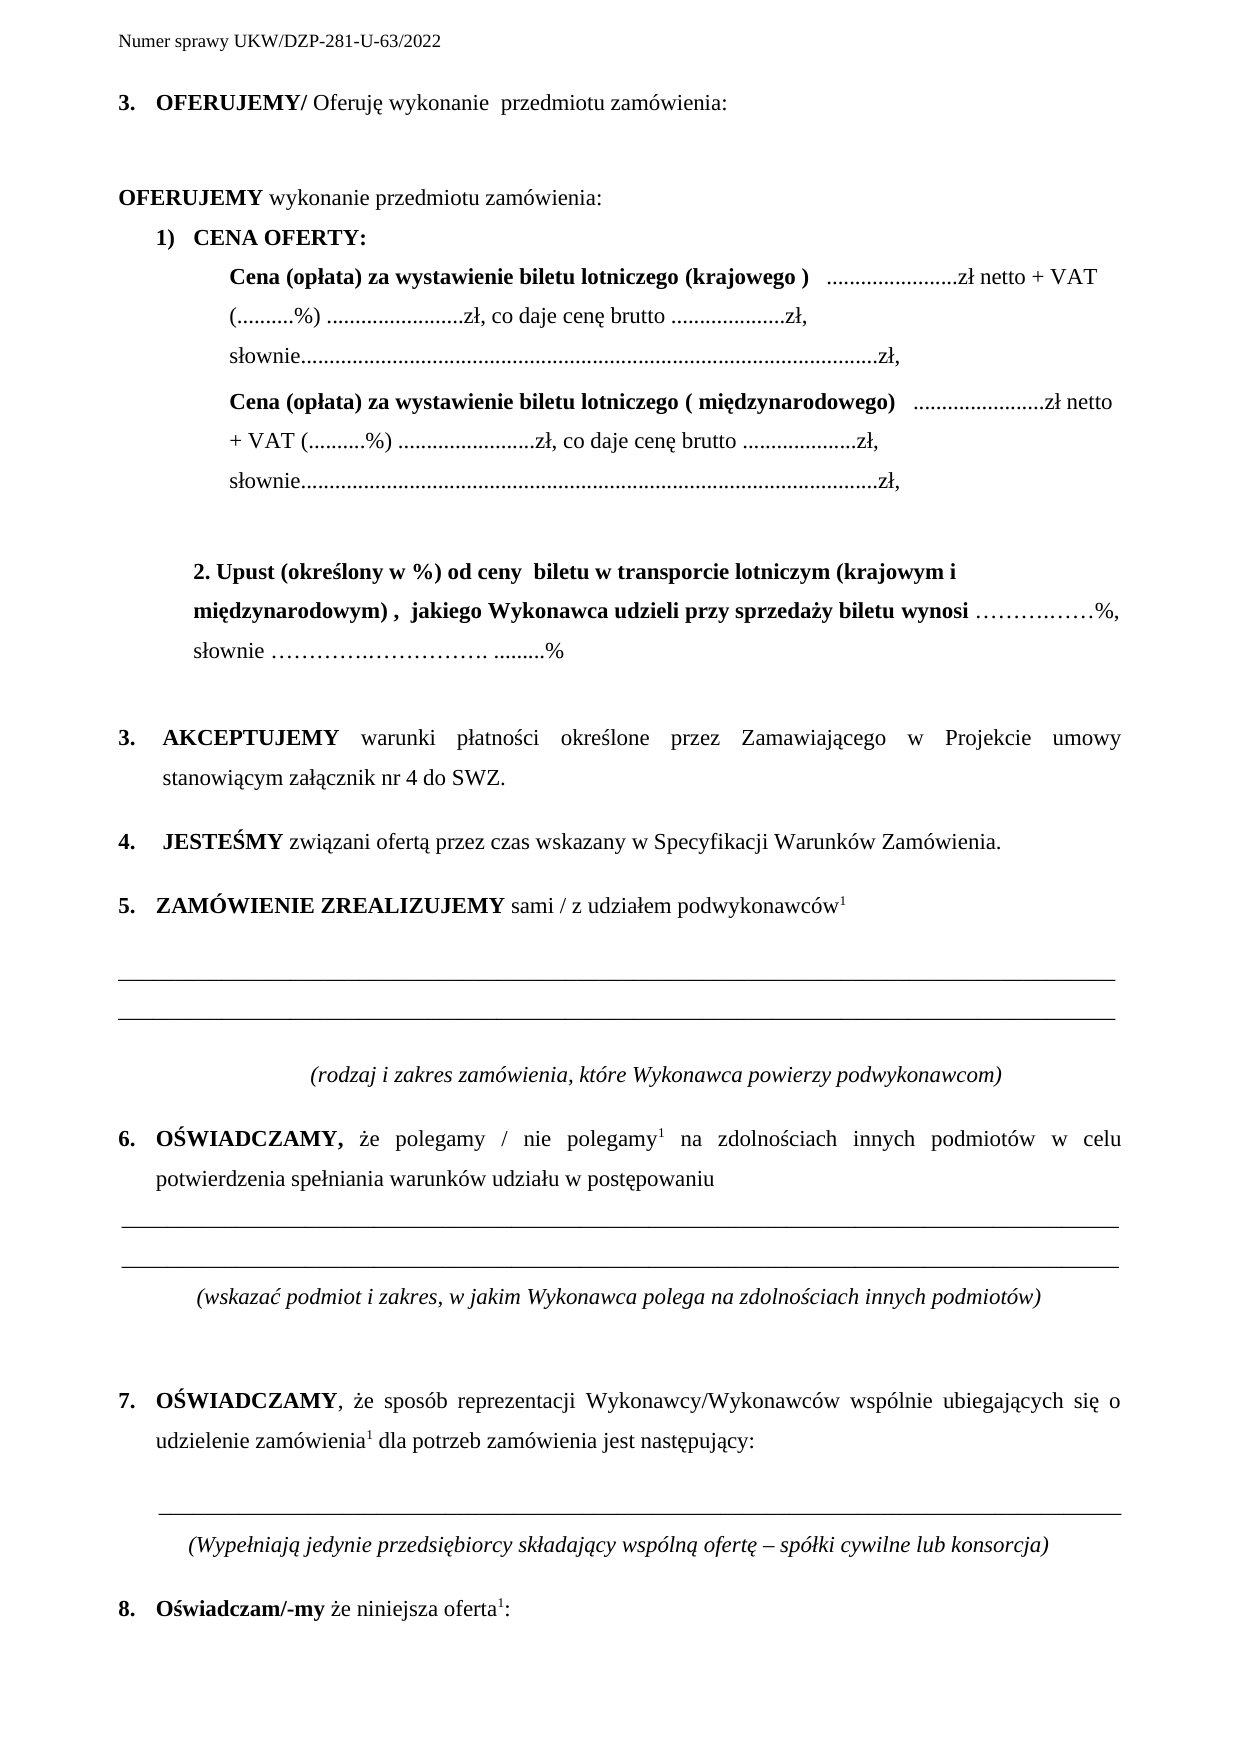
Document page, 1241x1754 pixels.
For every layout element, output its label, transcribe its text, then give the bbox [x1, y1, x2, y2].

text Cena (opłata) za wystawienie biletu lotniczego ( międzynarodowego) .......................zł netto + VAT (..........%) ........................zł, co daje cenę brutto ....................zł, słownie.....................................................................................................zł, [229, 388, 1122, 493]
text _______________________________________________________________________________________ _______________________________________________________________________________________ [118, 957, 1122, 1023]
text ____________________________________________________________________________________ [157, 1491, 1122, 1518]
text 5. ZAMÓWIENIE ZREALIZUJEMY sami / z udziałem podwykonawców1 [118, 892, 1122, 919]
list JESTEŚMY związani ofertą przez czas wskazany w Specyfikacji Warunków Zamówienia. [118, 828, 1122, 854]
text 2. Upust (określony w %) od ceny biletu w transporcie lotniczym (krajowym i międzynarodowym) , jakiego Wykonawca udzieli przy sprzedaży biletu wynosi ……….……%, słownie ………….……………. .........% [193, 558, 1122, 663]
text (Wypełniają jedynie przedsiębiorcy składający wspólną ofertę – spółki cywilne lub konsorcja) [118, 1531, 1122, 1557]
list OFERUJEMY/ Oferuję wykonanie przedmiotu zamówienia: [118, 89, 1122, 115]
list CENA OFERTY: [156, 223, 1122, 250]
text _______________________________________________________________________________________ _______________________________________________________________________________________ (wskazać podmiot i zakres, w jakim Wykonawca polega na zdolnościach innych podmiotów) [118, 1204, 1122, 1310]
text 8. Oświadczam/-my że niniejsza oferta1: [118, 1595, 1122, 1622]
text OFERUJEMY wykonanie przedmiotu zamówienia: [118, 184, 1122, 210]
text 6. OŚWIADCZAMY, że polegamy / nie polegamy1 na zdolnościach innych podmiotów w celu potwierdzenia spełniania warunków udziału w postępowaniu [118, 1125, 1122, 1191]
text Cena (opłata) za wystawienie biletu lotniczego (krajowego ) .......................zł netto + VAT (..........%) ........................zł, co daje cenę brutto ....................zł, słownie.....................................................................................................zł, [229, 263, 1122, 368]
text 7. OŚWIADCZAMY, że sposób reprezentacji Wykonawcy/Wykonawców wspólnie ubiegających się o udzielenie zamówienia1 dla potrzeb zamówienia jest następujący: [118, 1387, 1122, 1453]
list AKCEPTUJEMY warunki płatności określone przez Zamawiającego w Projekcie umowy stanowiącym załącznik nr 4 do SWZ. [118, 724, 1122, 790]
text (rodzaj i zakres zamówienia, które Wykonawca powierzy podwykonawcom) [193, 1061, 1122, 1087]
